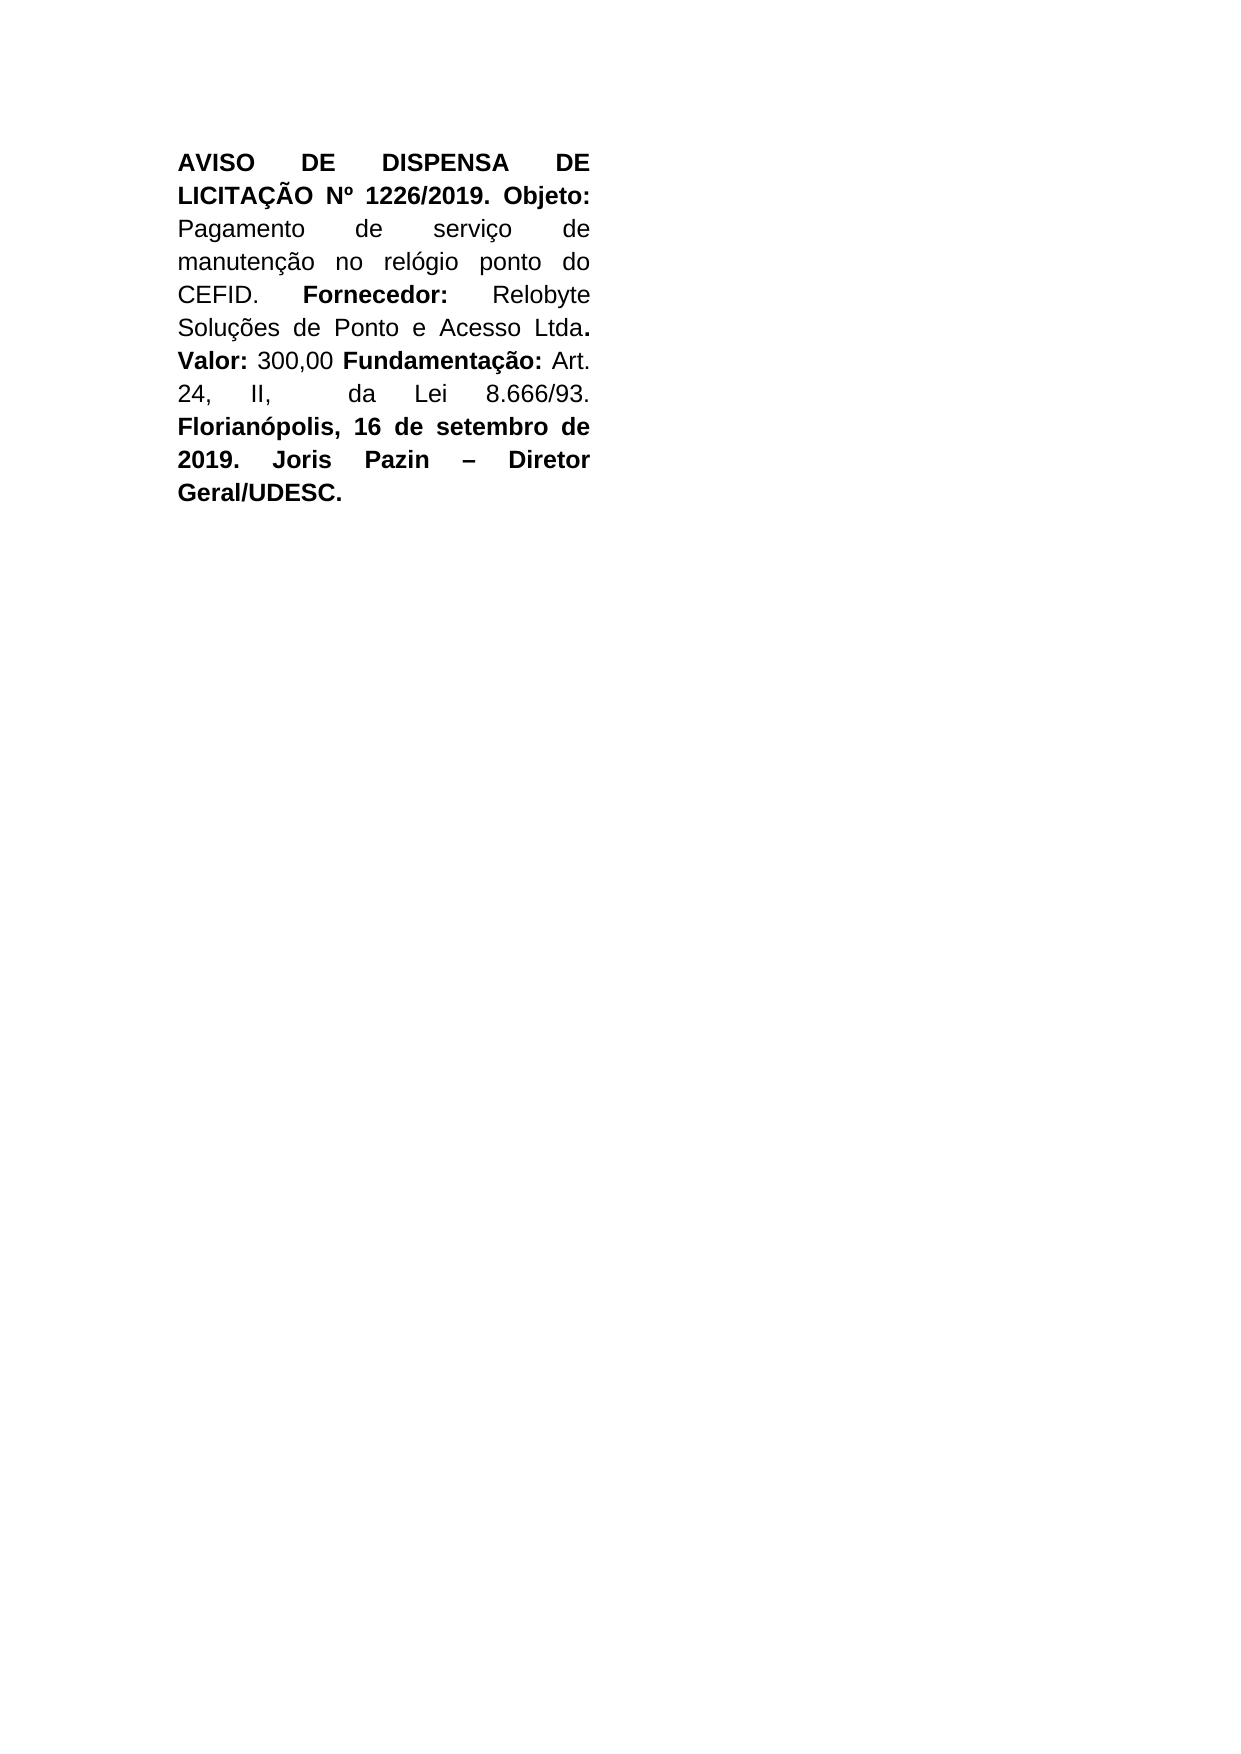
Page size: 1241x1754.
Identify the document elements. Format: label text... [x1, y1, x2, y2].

text AVISO DE DISPENSA DE LICITAÇÃO Nº 1226/2019. Objeto: Pagamento de serviço de manutenção no relógio ponto do CEFID. Fornecedor: Relobyte Soluções de Ponto e Acesso Ltda. Valor: 300,00 Fundamentação: Art. 24, II, da Lei 8.666/93. Florianópolis, 16 de setembro de 2019. Joris Pazin – Diretor Geral/UDESC. [177, 148, 591, 214]
text AVISO DE DISPENSA DE LICITAÇÃO Nº 1226/2019. Objeto: Pagamento de serviço de manutenção no relógio ponto do CEFID. Fornecedor: Relobyte Soluções de Ponto e Acesso Ltda. Valor: 300,00 Fundamentação: Art. 24, II, da Lei 8.666/93. Florianópolis, 16 de setembro de 2019. Joris Pazin – Diretor Geral/UDESC. [177, 374, 591, 507]
